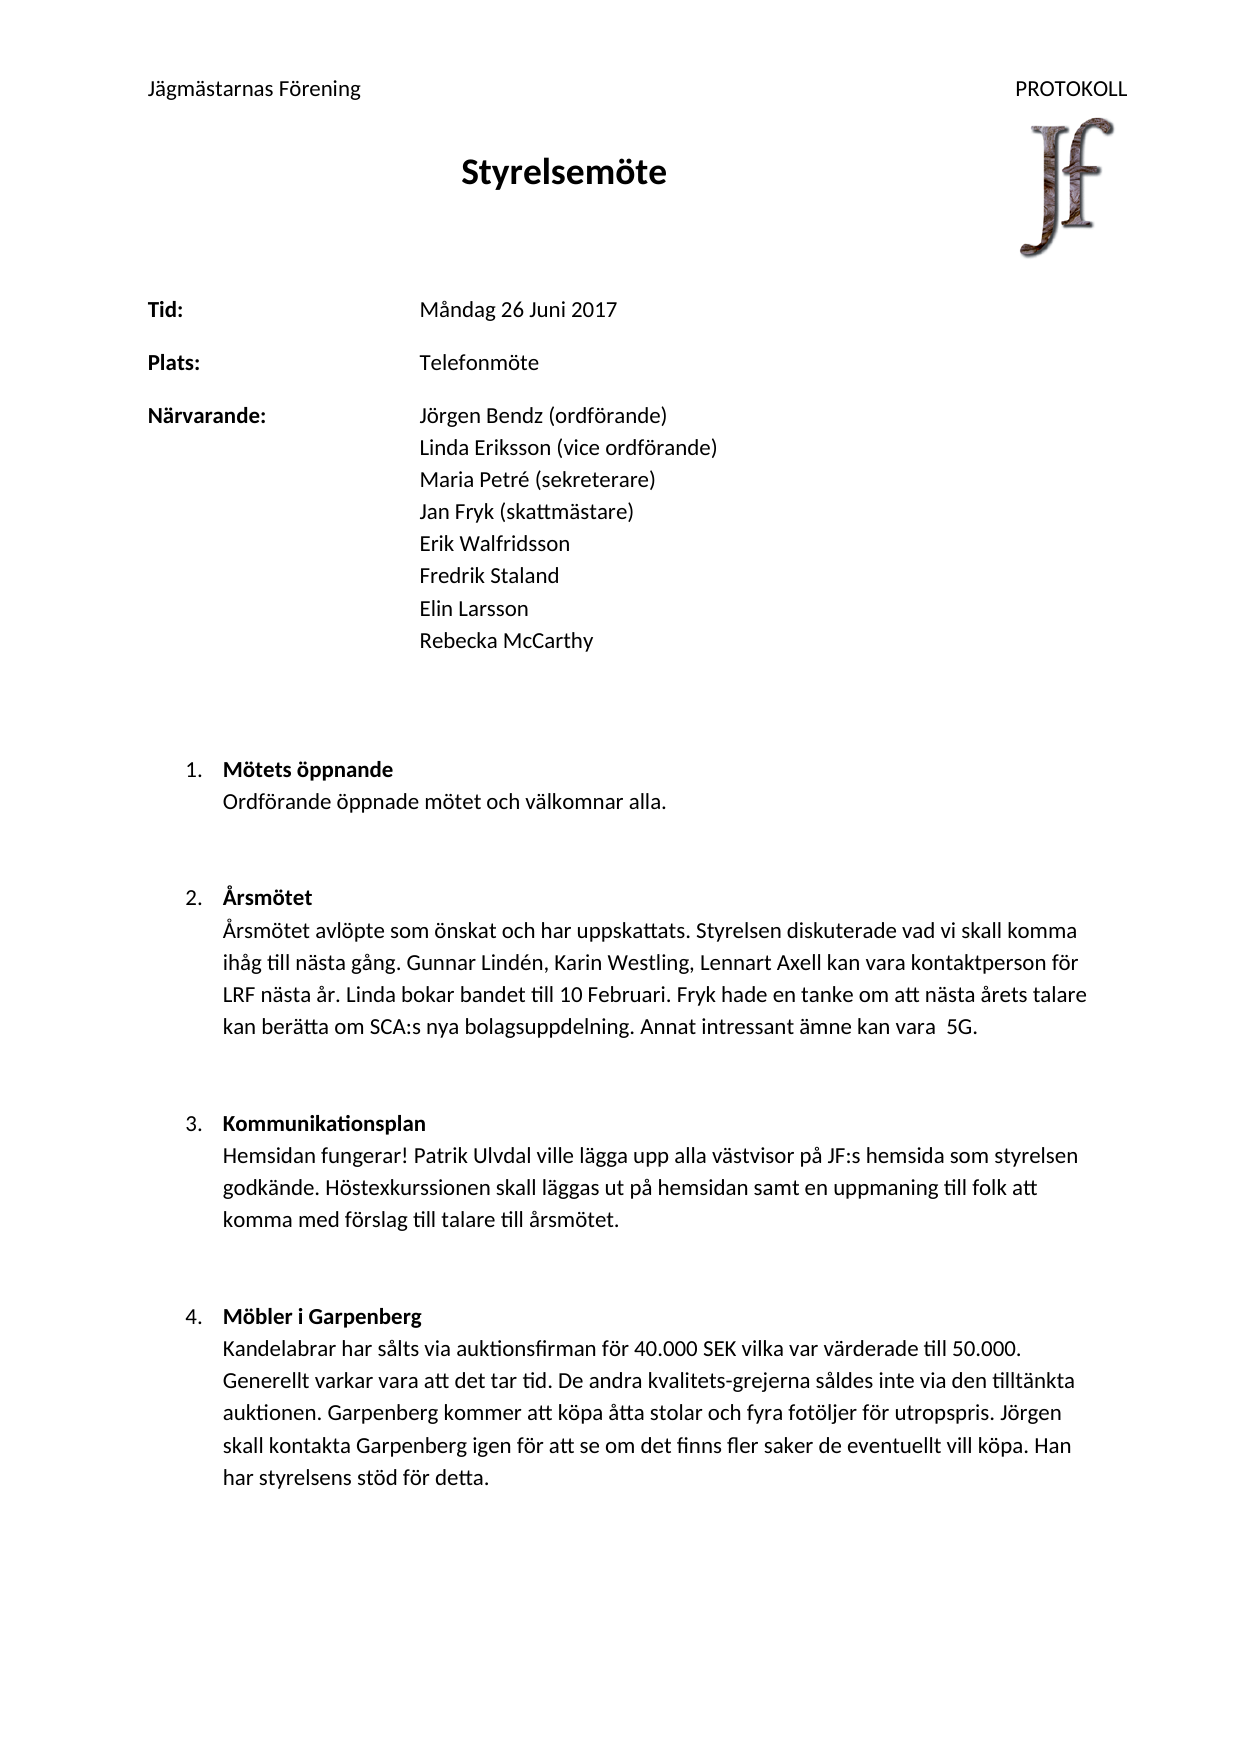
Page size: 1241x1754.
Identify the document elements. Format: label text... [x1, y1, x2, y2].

list Mötets öppnande [185, 755, 1093, 783]
text Fredrik Staland [283, 562, 1093, 590]
list Ordförande öppnade mötet och välkomnar alla. [223, 787, 1093, 815]
text Närvarande: Jörgen Bendz (ordförande) [148, 401, 1093, 429]
list Årsmötet avlöpte som önskat och har uppskattats. Styrelsen diskuterade vad vi skall komma ihåg till nästa gång. Gunnar Lindén, Karin Westling, Lennart Axell kan vara kontaktperson för LRF nästa år. Linda bokar bandet till 10 Februari. Fryk hade en tanke om att nästa årets talare kan berätta om SCA:s nya bolagsuppdelning. Annat intressant ämne kan vara 5G. [223, 916, 1093, 1040]
picture [998, 112, 1133, 263]
text Linda Eriksson (vice ordförande) [148, 433, 1093, 461]
text Tid: Måndag 26 Juni 2017 [148, 295, 1093, 323]
text Rebecka McCarthy [283, 626, 1093, 654]
text Plats: Telefonmöte [148, 348, 1093, 376]
text Styrelsemöte [148, 148, 998, 193]
text Jan Fryk (skattmästare) [283, 497, 1093, 525]
list Årsmötet [185, 883, 1093, 912]
text Elin Larsson [148, 594, 1093, 622]
list Kommunikationsplan [185, 1109, 1093, 1137]
list Möbler i Garpenberg [185, 1302, 1093, 1330]
list Hemsidan fungerar! Patrik Ulvdal ville lägga upp alla västvisor på JF:s hemsida som styrelsen godkände. Höstexkurssionen skall läggas ut på hemsidan samt en uppmaning till folk att komma med förslag till talare till årsmötet. [223, 1141, 1093, 1233]
text Erik Walfridsson [148, 529, 1093, 557]
list Kandelabrar har sålts via auktionsfirman för 40.000 SEK vilka var värderade till 50.000. Generellt varkar vara att det tar tid. De andra kvalitets-grejerna såldes inte via den tilltänkta auktionen. Garpenberg kommer att köpa åtta stolar och fyra fotöljer för utropspris. Jörgen skall kontakta Garpenberg igen för att se om det finns fler saker de eventuellt vill köpa. Han har styrelsens stöd för detta. [223, 1334, 1093, 1491]
text Maria Petré (sekreterare) [148, 465, 1093, 493]
